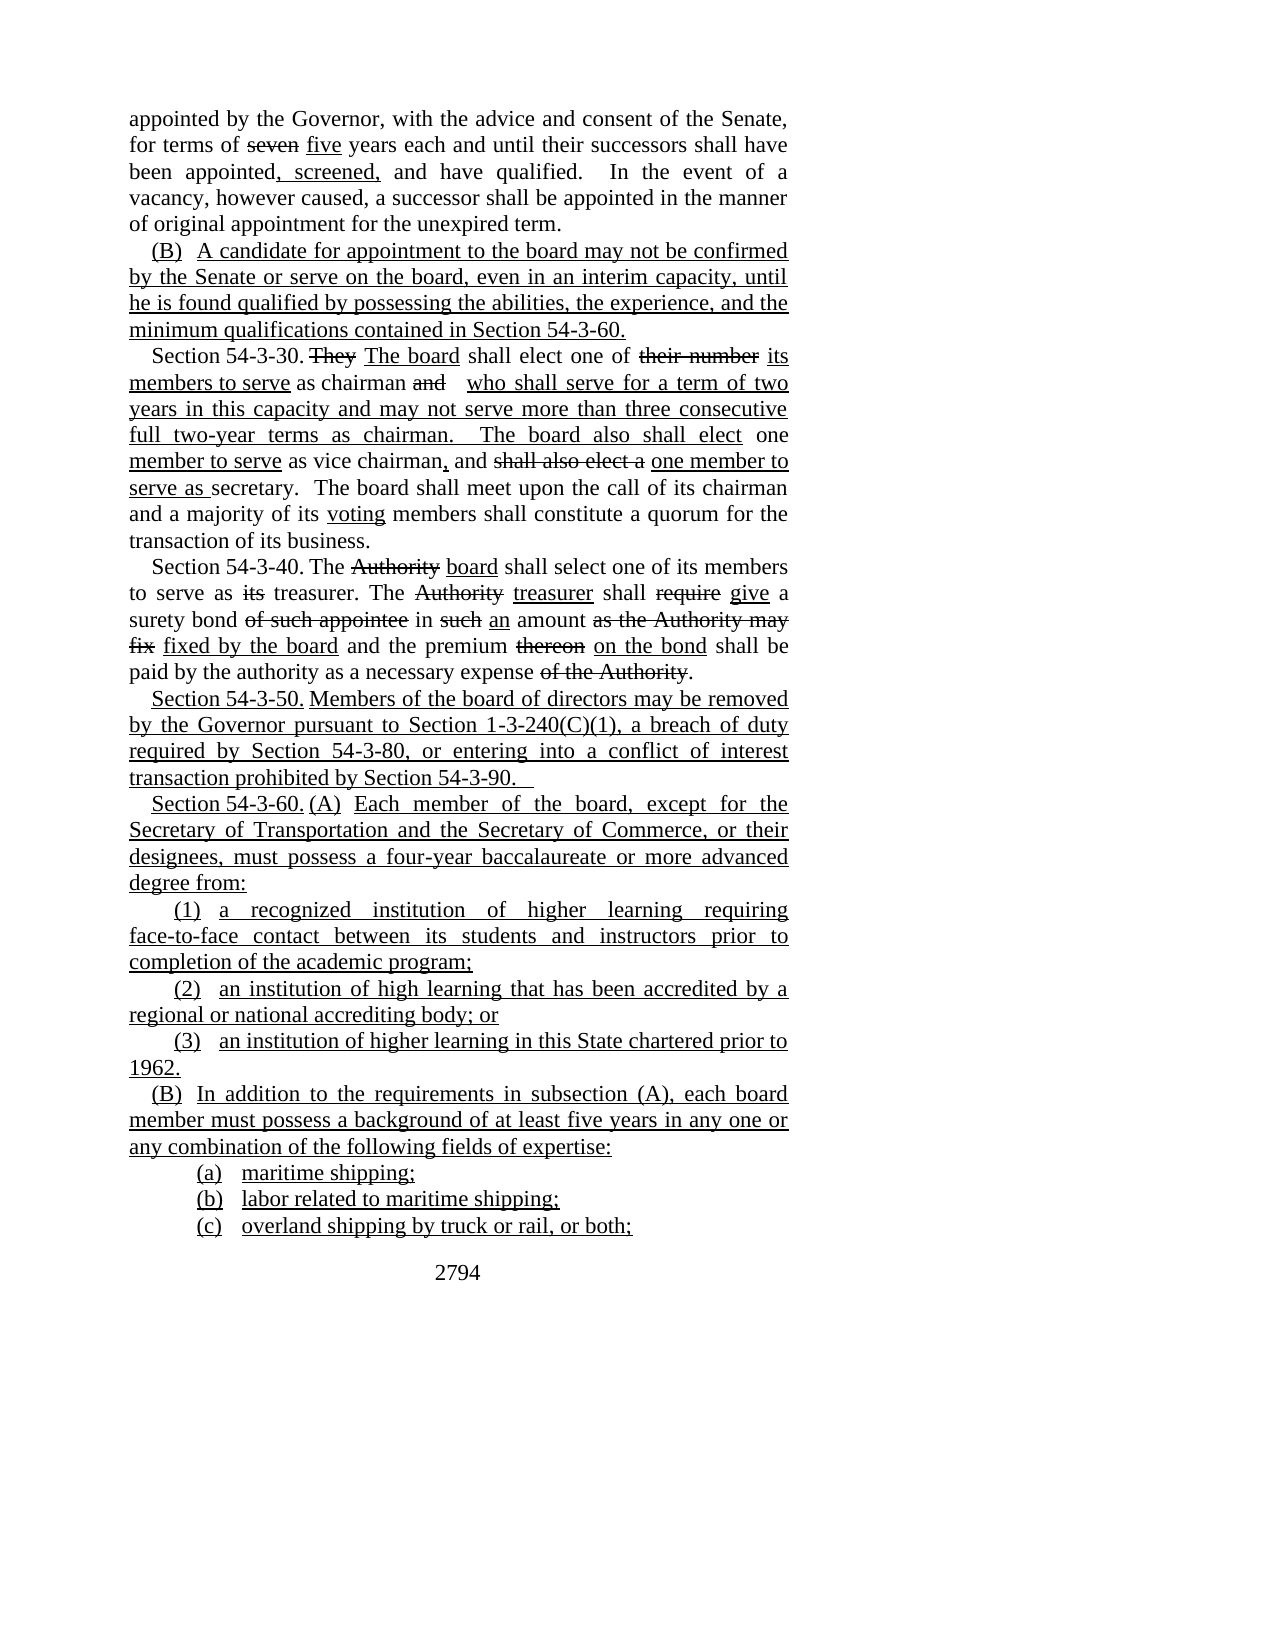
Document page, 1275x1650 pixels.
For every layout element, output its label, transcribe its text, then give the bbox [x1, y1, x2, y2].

text Section 54-3-60. (A) Each member of the board, except for the Secretary of Transportation and the Secretary of Commerce, or their designees, must possess a four-year baccalaureate or more advanced degree from: [129, 867, 789, 896]
text (B) In addition to the requirements in subsection (A), each board member must possess a background of at least five years in any one or any combination of the following fields of expertise: [129, 1080, 789, 1129]
text (2) an institution of high learning that has been accredited by a regional or national accrediting body; or [129, 975, 789, 1027]
text (B) A candidate for appointment to the board may not be confirmed by the Senate or serve on the board, even in an interim capacity, until he is found qualified by possessing the abilities, the experience, and the minimum qualifications contained in Section 54-3-60. [129, 314, 789, 342]
text (c) overland shipping by truck or rail, or both; [129, 1212, 789, 1238]
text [129, 105, 789, 237]
text Section 54-3-30. They The board shall elect one of their number its members to serve as chairman and who shall serve for a term of two years in this capacity and may not serve more than three consecutive full two-year terms as chairman. The board also shall elect one member to serve as vice chairman, and shall also elect a one member to serve as secretary. The board shall meet upon the call of its chairman and a majority of its voting members shall constitute a quorum for the transaction of its business. [129, 342, 789, 553]
text (1) a recognized institution of higher learning requiring face-to-face contact between its students and instructors prior to completion of the academic program; [129, 896, 789, 945]
text Section 54-3-40. The Authority board shall select one of its members to serve as its treasurer. The Authority treasurer shall require give a surety bond of such appointee in such an amount as the Authority may fix fixed by the board and the premium thereon on the bond shall be paid by the authority as a necessary expense of the Authority. [129, 553, 789, 685]
text Section 54-3-50. Members of the board of directors may be removed by the Governor pursuant to Section 1-3-240(C)(1), a breach of duty required by Section 54-3-80, or entering into a conflict of interest transaction prohibited by Section 54-3-90. [129, 685, 789, 734]
text Section 54-3-50. Members of the board of directors may be removed by the Governor pursuant to Section 1-3-240(C)(1), a breach of duty required by Section 54-3-80, or entering into a conflict of interest transaction prohibited by Section 54-3-90. [129, 735, 789, 760]
text (b) labor related to maritime shipping; [129, 1186, 789, 1212]
text Section 54-3-60. (A) Each member of the board, except for the Secretary of Transportation and the Secretary of Commerce, or their designees, must possess a four-year baccalaureate or more advanced degree from: [129, 841, 789, 866]
text (3) an institution of higher learning in this State chartered prior to 1962. [129, 1027, 789, 1080]
text (1) a recognized institution of higher learning requiring face-to-face contact between its students and instructors prior to completion of the academic program; [129, 946, 789, 975]
text (a) maritime shipping; [129, 1159, 789, 1186]
text (B) A candidate for appointment to the board may not be confirmed by the Senate or serve on the board, even in an interim capacity, until he is found qualified by possessing the abilities, the experience, and the minimum qualifications contained in Section 54-3-60. [129, 237, 789, 312]
text (B) In addition to the requirements in subsection (A), each board member must possess a background of at least five years in any one or any combination of the following fields of expertise: [129, 1131, 789, 1159]
text Section 54-3-60. (A) Each member of the board, except for the Secretary of Transportation and the Secretary of Commerce, or their designees, must possess a four-year baccalaureate or more advanced degree from: [129, 790, 789, 839]
text Section 54-3-50. Members of the board of directors may be removed by the Governor pursuant to Section 1-3-240(C)(1), a breach of duty required by Section 54-3-80, or entering into a conflict of interest transaction prohibited by Section 54-3-90. [129, 762, 789, 790]
